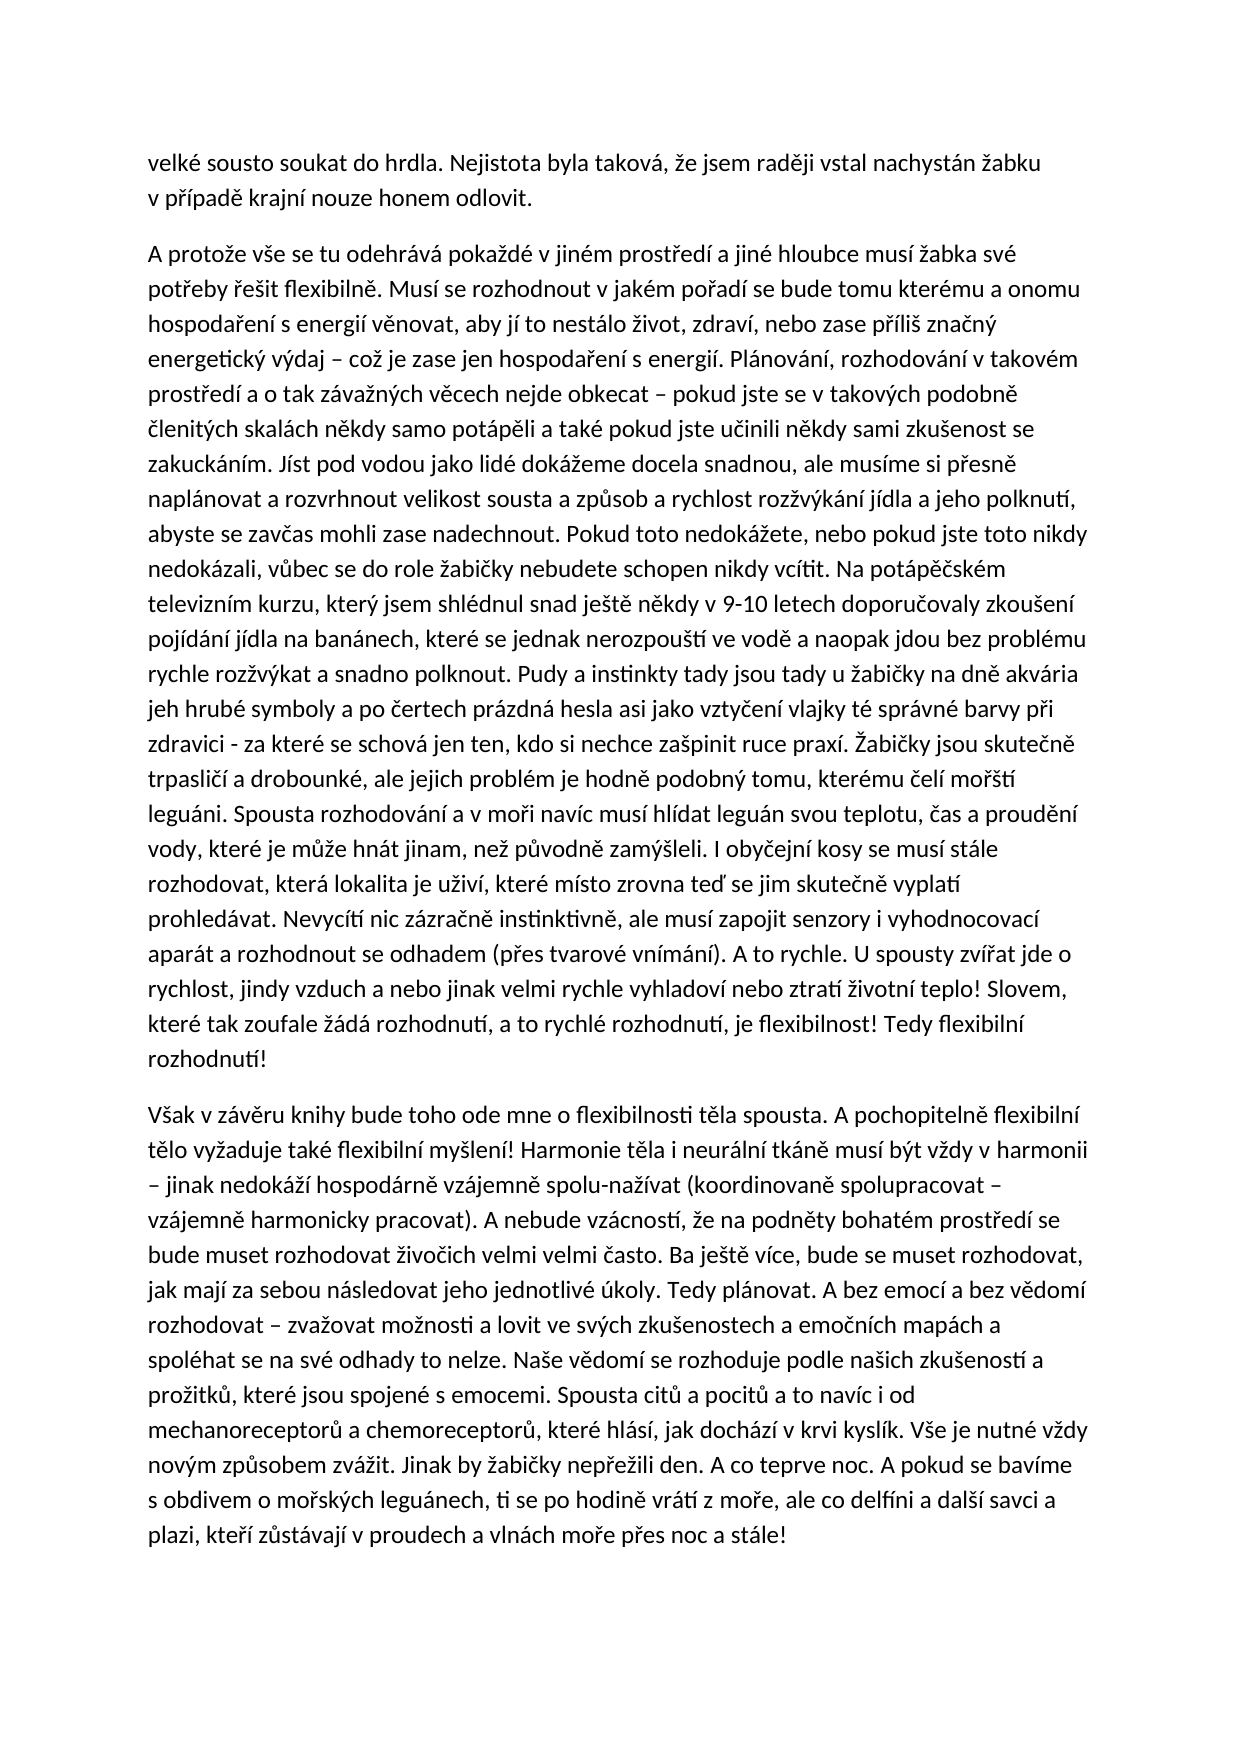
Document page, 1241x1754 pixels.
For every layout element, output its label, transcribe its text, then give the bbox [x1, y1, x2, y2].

text A protože vše se tu odehrává pokaždé v jiném prostředí a jiné hloubce musí žabka své potřeby řešit flexibilně. Musí se rozhodnout v jakém pořadí se bude tomu kterému a onomu hospodaření s energií věnovat, aby jí to nestálo život, zdraví, nebo zase příliš značný energetický výdaj – což je zase jen hospodaření s energií. Plánování, rozhodování v takovém prostředí a o tak závažných věcech nejde obkecat – pokud jste se v takových podobně členitých skalách někdy samo potápěli a také pokud jste učinili někdy sami zkušenost se zakuckáním. Jíst pod vodou jako lidé dokážeme docela snadnou, ale musíme si přesně naplánovat a rozvrhnout velikost sousta a způsob a rychlost rozžvýkání jídla a jeho polknutí, abyste se zavčas mohli zase nadechnout. Pokud toto nedokážete, nebo pokud jste toto nikdy nedokázali, vůbec se do role žabičky nebudete schopen nikdy vcítit. Na potápěčském televizním kurzu, který jsem shlédnul snad ještě někdy v 9-10 letech doporučovaly zkoušení pojídání jídla na banánech, které se jednak nerozpouští ve vodě a naopak jdou bez problému rychle rozžvýkat a snadno polknout. Pudy a instinkty tady jsou tady u žabičky na dně akvária jeh hrubé symboly a po čertech prázdná hesla asi jako vztyčení vlajky té správné barvy při zdravici - za které se schová jen ten, kdo si nechce zašpinit ruce praxí. Žabičky jsou skutečně trpasličí a drobounké, ale jejich problém je hodně podobný tomu, kterému čelí mořští leguáni. Spousta rozhodování a v moři navíc musí hlídat leguán svou teplotu, čas a proudění vody, které je může hnát jinam, než původně zamýšleli. I obyčejní kosy se musí stále rozhodovat, která lokalita je uživí, které místo zrovna teď se jim skutečně vyplatí prohledávat. Nevycítí nic zázračně instinktivně, ale musí zapojit senzory i vyhodnocovací aparát a rozhodnout se odhadem (přes tvarové vnímání). A to rychle. U spousty zvířat jde o rychlost, jindy vzduch a nebo jinak velmi rychle vyhladoví nebo ztratí životní teplo! Slovem, které tak zoufale žádá rozhodnutí, a to rychlé rozhodnutí, je flexibilnost! Tedy flexibilní rozhodnutí! [148, 238, 1093, 1074]
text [148, 148, 1093, 213]
text Však v závěru knihy bude toho ode mne o flexibilnosti těla spousta. A pochopitelně flexibilní tělo vyžaduje také flexibilní myšlení! Harmonie těla i neurální tkáně musí být vždy v harmonii – jinak nedokáží hospodárně vzájemně spolu-nažívat (koordinovaně spolupracovat – vzájemně harmonicky pracovat). A nebude vzácností, že na podněty bohatém prostředí se bude muset rozhodovat živočich velmi velmi často. Ba ještě více, bude se muset rozhodovat, jak mají za sebou následovat jeho jednotlivé úkoly. Tedy plánovat. A bez emocí a bez vědomí rozhodovat – zvažovat možnosti a lovit ve svých zkušenostech a emočních mapách a spoléhat se na své odhady to nelze. Naše vědomí se rozhoduje podle našich zkušeností a prožitků, které jsou spojené s emocemi. Spousta citů a pocitů a to navíc i od mechanoreceptorů a chemoreceptorů, které hlásí, jak dochází v krvi kyslík. Vše je nutné vždy novým způsobem zvážit. Jinak by žabičky nepřežili den. A co teprve noc. A pokud se bavíme s obdivem o mořských leguánech, ti se po hodině vrátí z moře, ale co delfíni a další savci a plazi, kteří zůstávají v proudech a vlnách moře přes noc a stále! [148, 1099, 1093, 1550]
